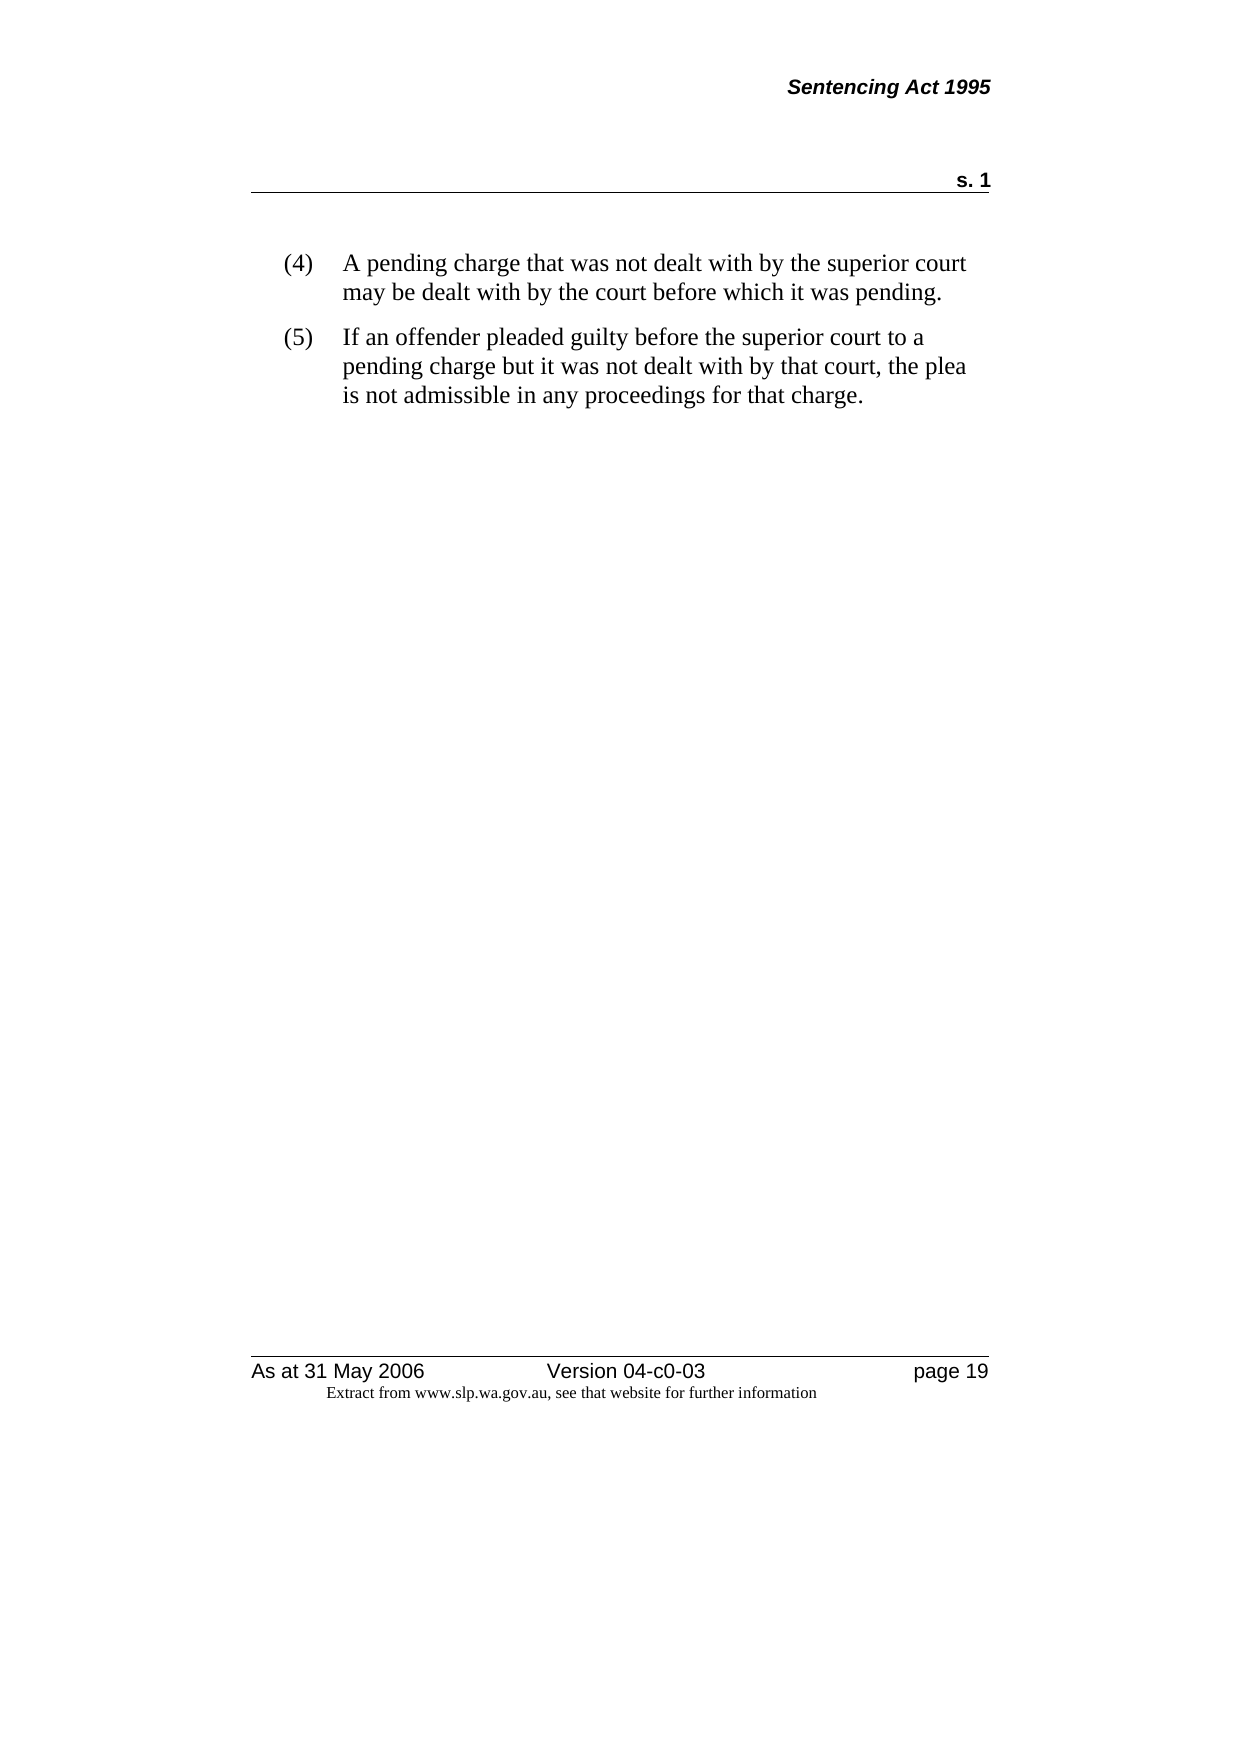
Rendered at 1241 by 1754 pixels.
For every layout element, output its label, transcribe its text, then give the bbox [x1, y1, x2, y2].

text (4) A pending charge that was not dealt with by the superior court may be dealt with by the court before which it was pending. [251, 248, 989, 306]
text (5) If an offender pleaded guilty before the superior court to a pending charge but it was not dealt with by that court, the plea is not admissible in any proceedings for that charge. [251, 322, 989, 408]
